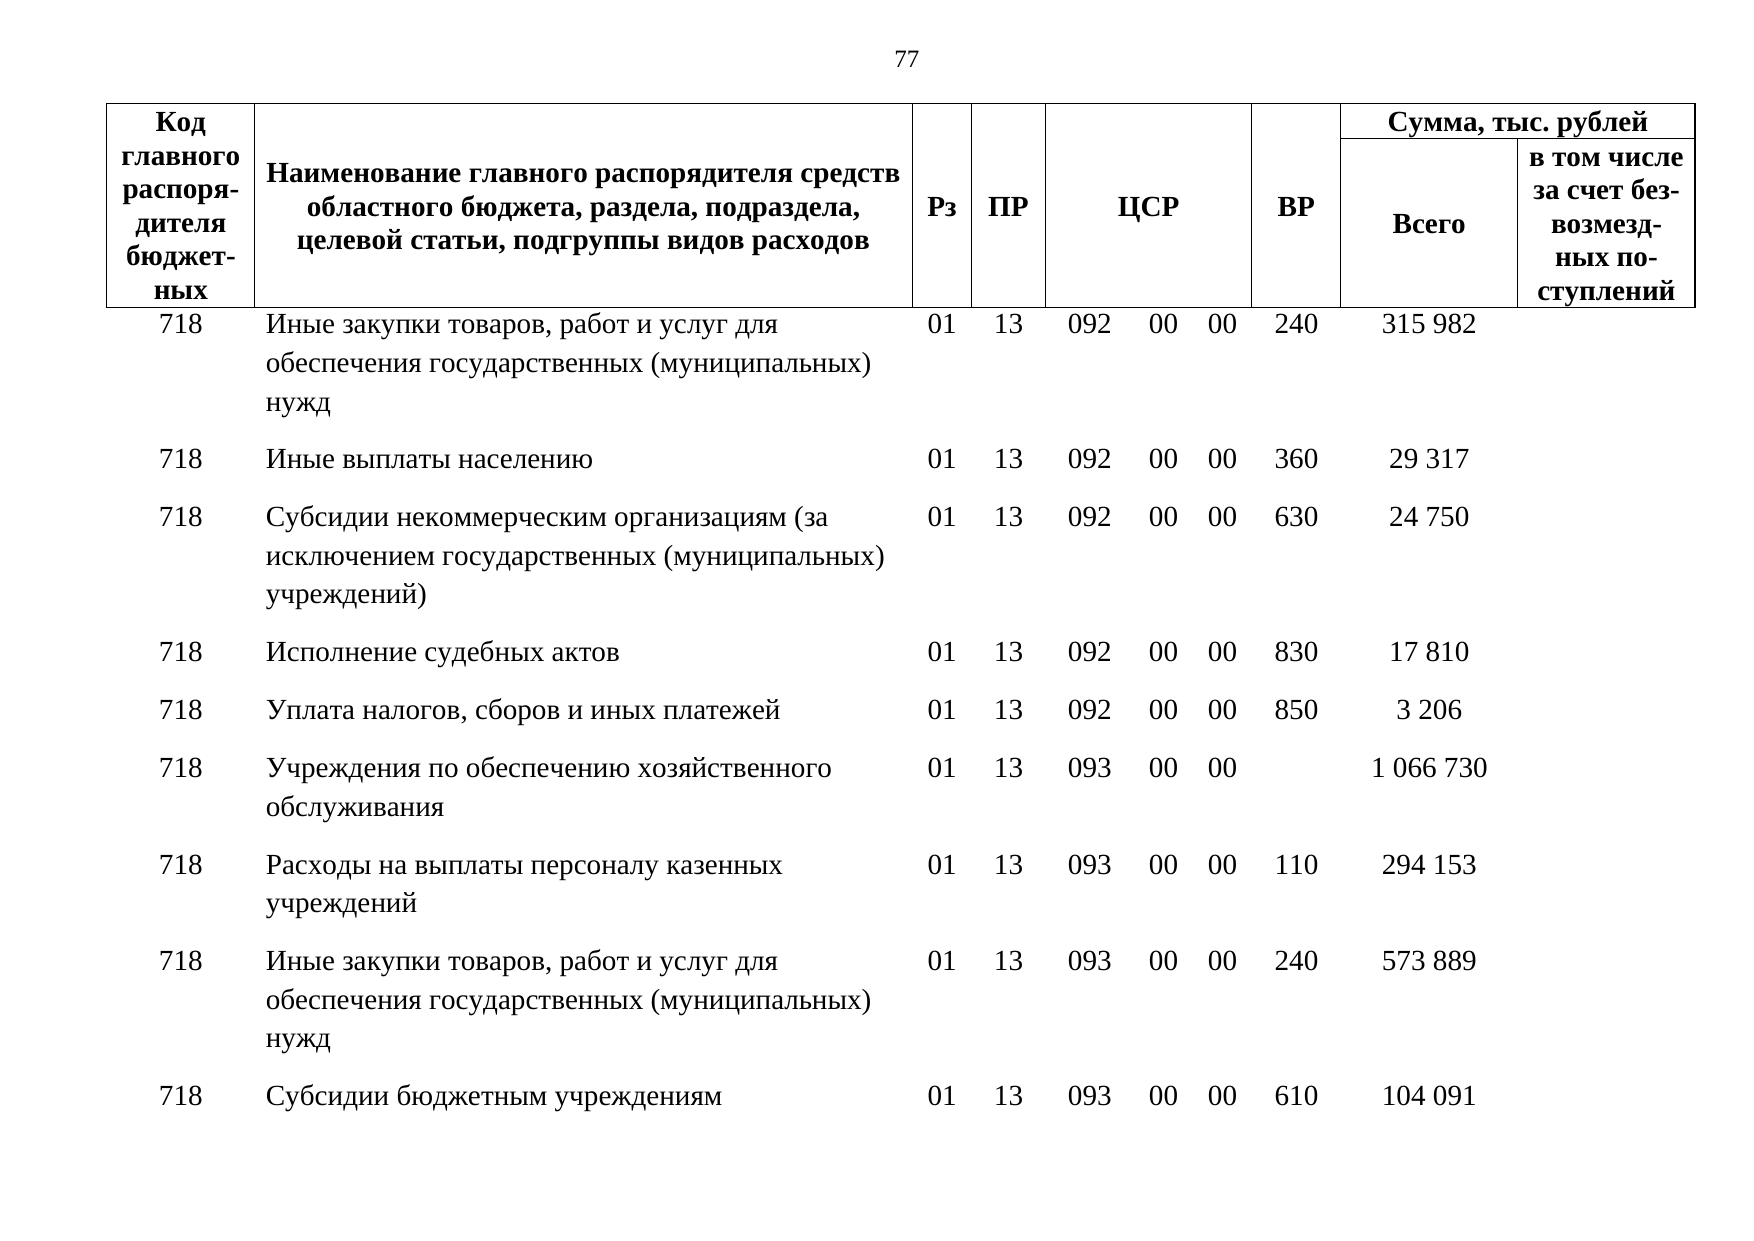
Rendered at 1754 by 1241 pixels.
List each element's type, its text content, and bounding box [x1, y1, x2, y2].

table_cell в том числе за счет безвозмездных поступлений [1518, 139, 1694, 307]
table_header ПР [972, 104, 1045, 307]
table_header Сумма, тыс. рублей [1341, 104, 1694, 138]
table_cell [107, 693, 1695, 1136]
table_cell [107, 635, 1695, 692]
table_header Наименование главного распорядителя средств областного бюджета, раздела, подраздела, целевой статьи, подгруппы видов расходов [255, 104, 912, 307]
table_cell Всего [1341, 139, 1517, 307]
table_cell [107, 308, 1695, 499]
table_header Рз [913, 104, 971, 307]
table_header Код главного распорядителя бюджетных средств [107, 104, 254, 307]
table_header ВР [1252, 104, 1340, 307]
table_header ЦСР [1046, 104, 1251, 307]
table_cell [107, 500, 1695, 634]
